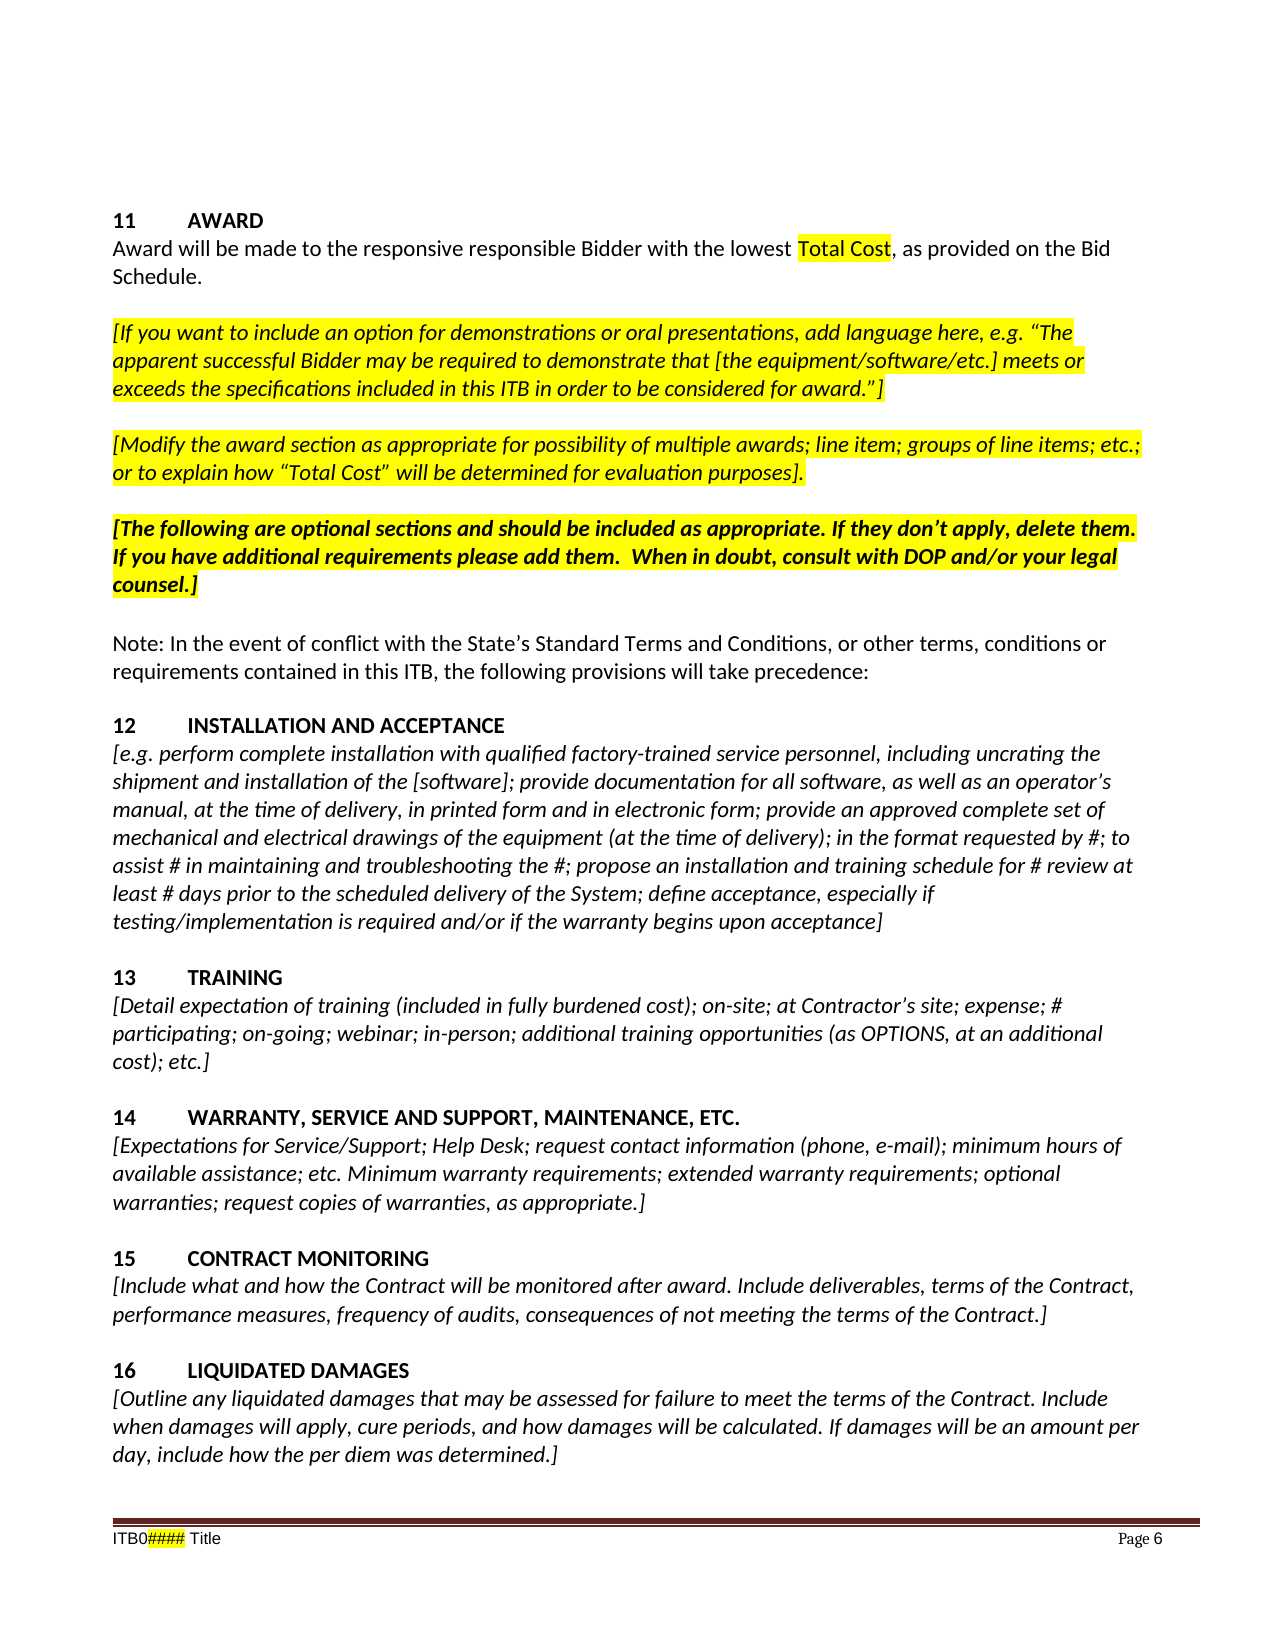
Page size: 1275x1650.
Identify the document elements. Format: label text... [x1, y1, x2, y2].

subtitle Warranty, Service and Support, Maintenance, etc. [112, 1103, 1162, 1132]
text [The following are optional sections and should be included as appropriate. If they don’t apply, delete them. If you have additional requirements please add them. When in doubt, consult with DOP and/or your legal counsel.] [198, 514, 1162, 598]
subtitle liquidated damages [112, 1356, 1162, 1384]
subtitle AWARD [112, 206, 1162, 234]
text Award will be made to the responsive responsible Bidder with the lowest Total Cost, as provided on the Bid Schedule. [112, 234, 1162, 290]
text [If you want to include an option for demonstrations or oral presentations, add language here, e.g. “The apparent successful Bidder may be required to demonstrate that [the equipment/software/etc.] meets or exceeds the specifications included in this ITB in order to be considered for award.”] [885, 318, 1162, 402]
text [Outline any liquidated damages that may be assessed for failure to meet the terms of the Contract. Include when damages will apply, cure periods, and how damages will be calculated. If damages will be an amount per day, include how the per diem was determined.] [112, 1384, 1162, 1468]
text [e.g. perform complete installation with qualified factory-trained service personnel, including uncrating the shipment and installation of the [software]; provide documentation for all software, as well as an operator’s manual, at the time of delivery, in printed form and in electronic form; provide an approved complete set of mechanical and electrical drawings of the equipment (at the time of delivery); in the format requested by #; to assist # in maintaining and troubleshooting the #; propose an installation and training schedule for # review at least # days prior to the scheduled delivery of the System; define acceptance, especially if testing/implementation is required and/or if the warranty begins upon acceptance] [112, 739, 1162, 935]
text [Expectations for Service/Support; Help Desk; request contact information (phone, e-mail); minimum hours of available assistance; etc. Minimum warranty requirements; extended warranty requirements; optional warranties; request copies of warranties, as appropriate.] [112, 1132, 1162, 1216]
subtitle Training [112, 963, 1162, 991]
text Note: In the event of conflict with the State’s Standard Terms and Conditions, or other terms, conditions or requirements contained in this ITB, the following provisions will take precedence: [112, 629, 1162, 685]
subtitle Installation and Acceptance [112, 711, 1162, 739]
text [Modify the award section as appropriate for possibility of multiple awards; line item; groups of line items; etc.; or to explain how “Total Cost” will be determined for evaluation purposes]. [806, 430, 1162, 486]
text [Detail expectation of training (included in fully burdened cost); on-site; at Contractor’s site; expense; # participating; on-going; webinar; in-person; additional training opportunities (as OPTIONS, at an additional cost); etc.] [112, 991, 1162, 1076]
subtitle Contract Monitoring [112, 1244, 1162, 1272]
text [Include what and how the Contract will be monitored after award. Include deliverables, terms of the Contract, performance measures, frequency of audits, consequences of not meeting the terms of the Contract.] [112, 1272, 1162, 1328]
